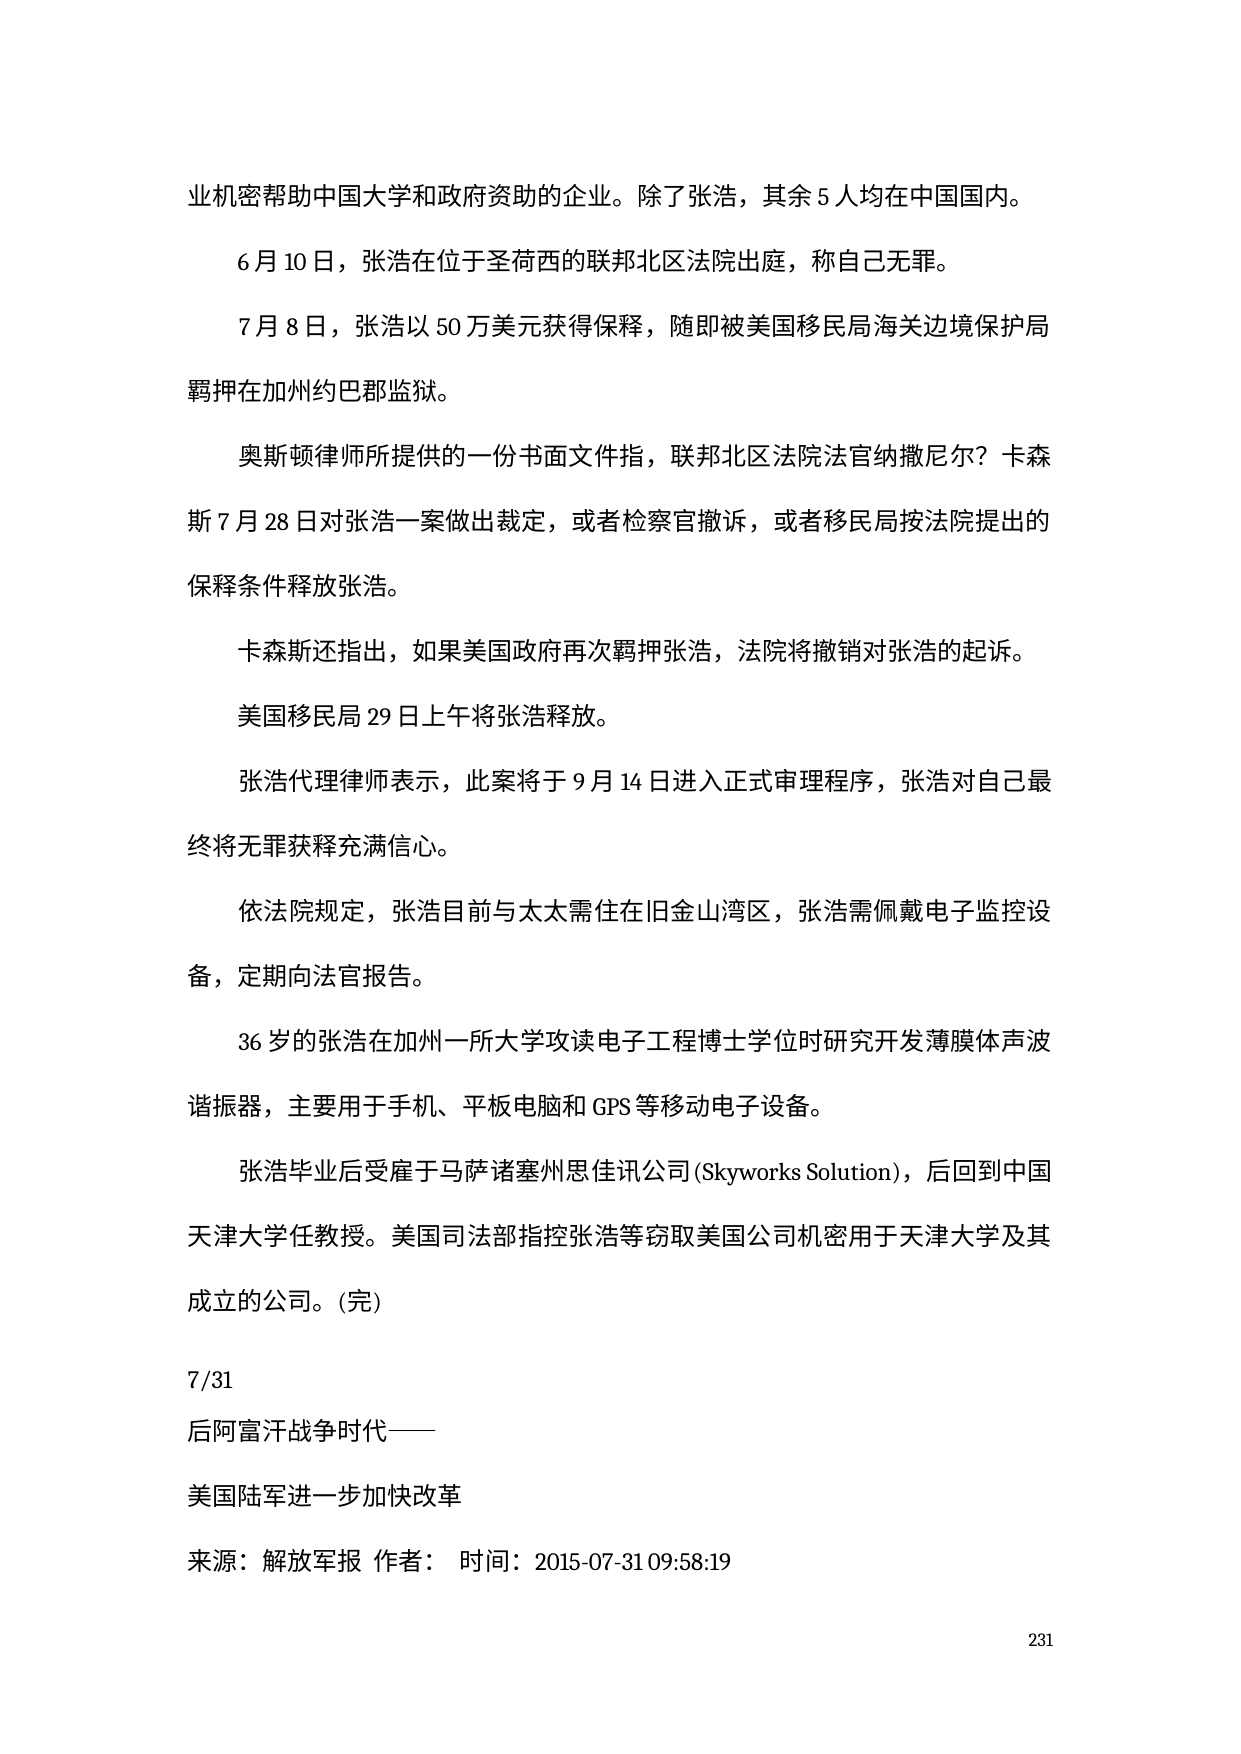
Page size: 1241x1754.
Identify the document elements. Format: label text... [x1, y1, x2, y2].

text 美国陆军进一步加快改革 [187, 1462, 1053, 1527]
text 张浩毕业后受雇于马萨诸塞州思佳讯公司(Skyworks Solution)，后回到中国天津大学任教授。美国司法部指控张浩等窃取美国公司机密用于天津大学及其成立的公司。(完) [187, 1137, 1053, 1332]
text 卡森斯还指出，如果美国政府再次羁押张浩，法院将撤销对张浩的起诉。 [187, 617, 1053, 682]
text 6月10日，张浩在位于圣荷西的联邦北区法院出庭，称自己无罪。 [187, 227, 1053, 292]
text 依法院规定，张浩目前与太太需住在旧金山湾区，张浩需佩戴电子监控设备，定期向法官报告。 [187, 877, 1053, 1007]
text 张浩代理律师表示，此案将于9月14日进入正式审理程序，张浩对自己最终将无罪获释充满信心。 [187, 747, 1053, 877]
text 7/31 [187, 1364, 1053, 1397]
text 来源：解放军报 作者： 时间：2015-07-31 09:58:19 [187, 1527, 1053, 1592]
text 后阿富汗战争时代—— [187, 1397, 1053, 1462]
text 奥斯顿律师所提供的一份书面文件指，联邦北区法院法官纳撒尼尔？卡森斯7月28日对张浩一案做出裁定，或者检察官撤诉，或者移民局按法院提出的保释条件释放张浩。 [187, 422, 1053, 617]
text 美国移民局29日上午将张浩释放。 [187, 682, 1053, 747]
text 7月8日，张浩以50万美元获得保释，随即被美国移民局海关边境保护局羁押在加州约巴郡监狱。 [187, 292, 1053, 422]
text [187, 162, 1053, 227]
text 36岁的张浩在加州一所大学攻读电子工程博士学位时研究开发薄膜体声波谐振器，主要用于手机、平板电脑和GPS等移动电子设备。 [187, 1007, 1053, 1137]
